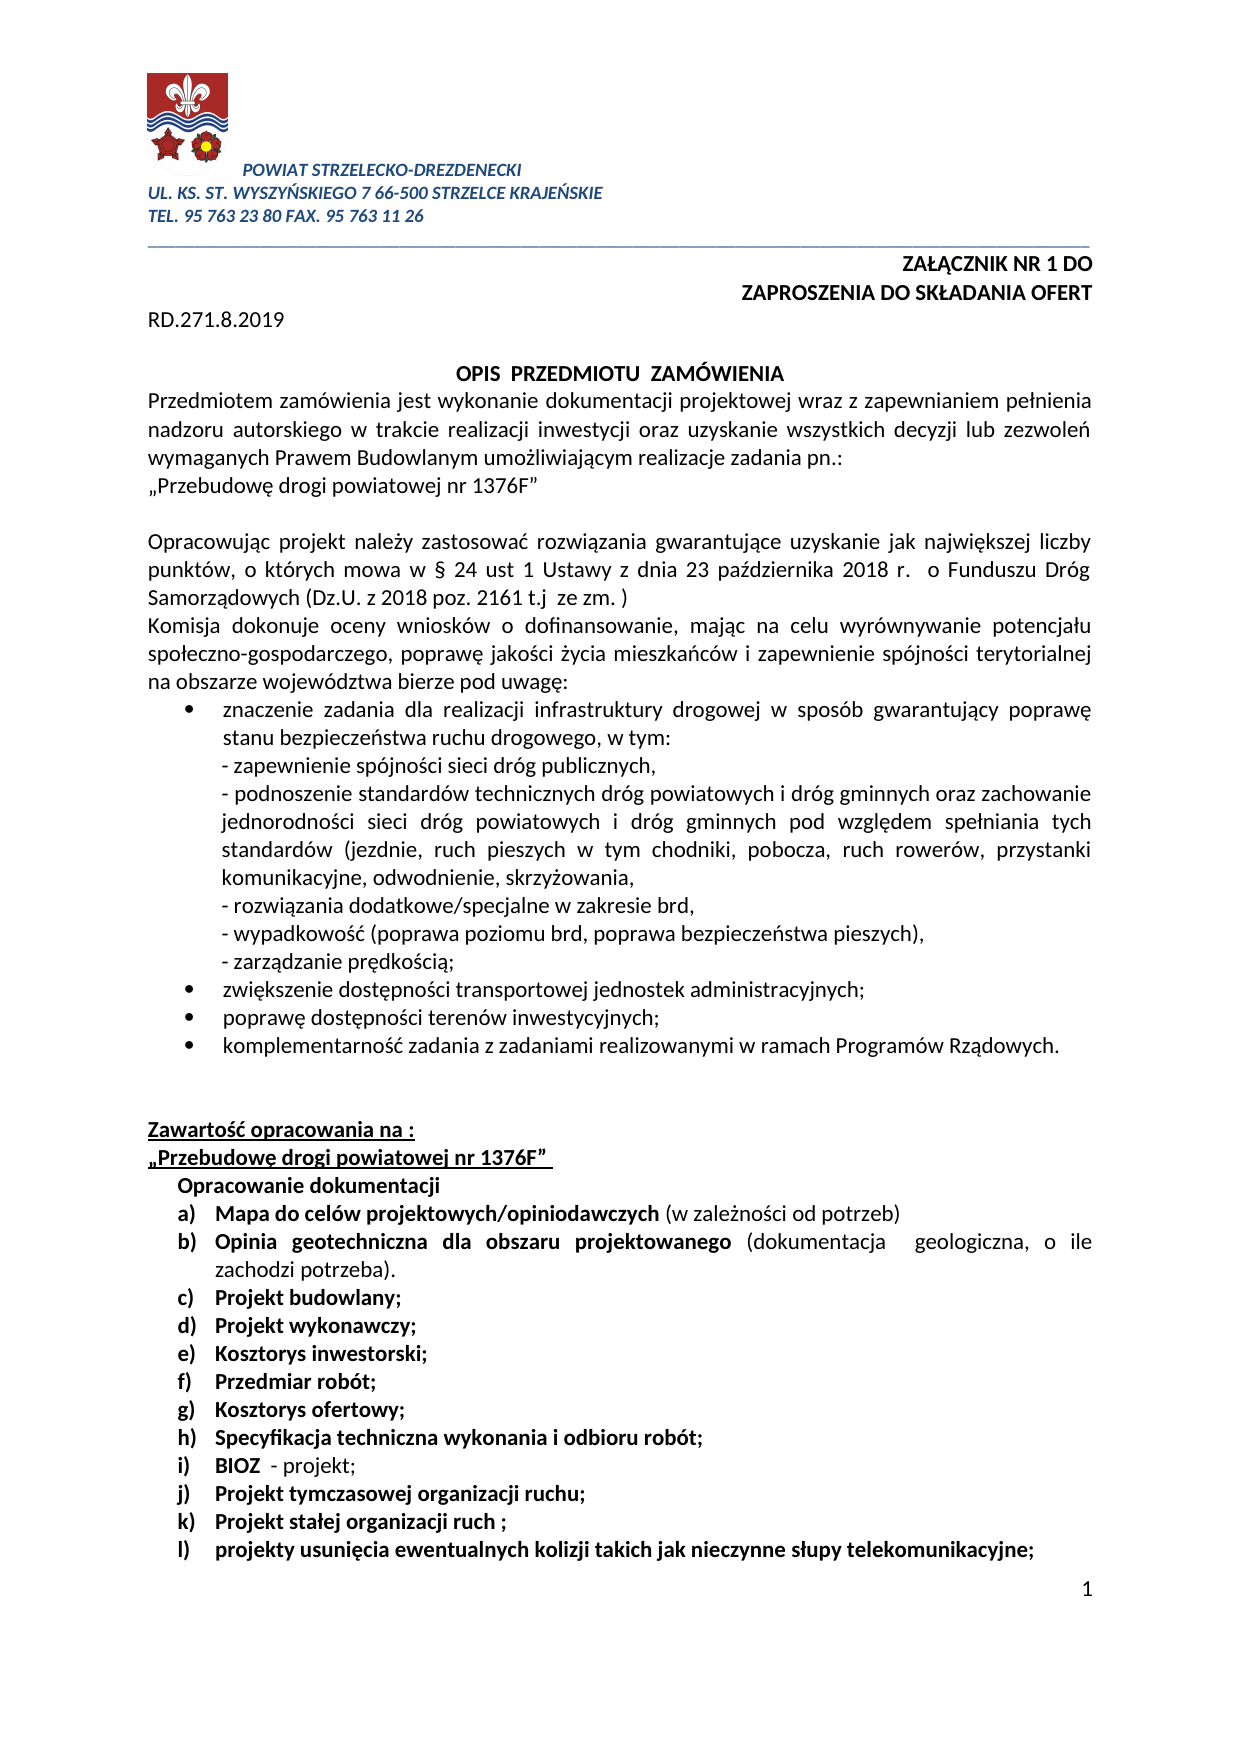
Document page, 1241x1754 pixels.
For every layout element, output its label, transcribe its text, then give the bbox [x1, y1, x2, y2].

list projekty usunięcia ewentualnych kolizji takich jak nieczynne słupy telekomunikacyjne; [177, 1536, 1093, 1563]
text - zapewnienie spójności sieci dróg publicznych, [148, 751, 1093, 779]
list Kosztorys inwestorski; [177, 1339, 1093, 1367]
list Projekt tymczasowej organizacji ruchu; [177, 1479, 1093, 1507]
list Przedmiar robót; [177, 1367, 1093, 1395]
list Mapa do celów projektowych/opiniodawczych (w zależności od potrzeb) [177, 1199, 1093, 1227]
text - podnoszenie standardów technicznych dróg powiatowych i dróg gminnych oraz zachowanie jednorodności sieci dróg powiatowych i dróg gminnych pod względem spełniania tych standardów (jezdnie, ruch pieszych w tym chodniki, pobocza, ruch rowerów, przystanki komunikacyjne, odwodnienie, skrzyżowania, [221, 779, 1093, 891]
text Zawartość opracowania na : [148, 1115, 1093, 1143]
text Opracowując projekt należy zastosować rozwiązania gwarantujące uzyskanie jak największej liczby punktów, o których mowa w § 24 ust 1 Ustawy z dnia 23 października 2018 r. o Funduszu Dróg Samorządowych (Dz.U. z 2018 poz. 2161 t.j ze zm. ) [148, 527, 1093, 611]
subtitle OPIS PRZEDMIOTU ZAMÓWIENIA [148, 359, 1093, 387]
list zwiększenie dostępności transportowej jednostek administracyjnych; [185, 975, 1093, 1003]
title ZAŁĄCZNIK NR 1 DO [148, 249, 1093, 278]
text - rozwiązania dodatkowe/specjalne w zakresie brd, [221, 891, 1093, 919]
list znaczenie zadania dla realizacji infrastruktury drogowej w sposób gwarantujący poprawę stanu bezpieczeństwa ruchu drogowego, w tym: [185, 695, 1093, 751]
text Opracowanie dokumentacji [177, 1171, 1093, 1199]
list Opinia geotechniczna dla obszaru projektowanego (dokumentacja geologiczna, o ile zachodzi potrzeba). [177, 1227, 1093, 1283]
picture [147, 73, 228, 176]
text „Przebudowę drogi powiatowej nr 1376F” [148, 1143, 1093, 1171]
list Kosztorys ofertowy; [177, 1395, 1093, 1423]
text „Przebudowę drogi powiatowej nr 1376F” [148, 471, 1093, 499]
list Projekt budowlany; [177, 1283, 1093, 1311]
list komplementarność zadania z zadaniami realizowanymi w ramach Programów Rządowych. [185, 1031, 1093, 1059]
text - zarządzanie prędkością; [148, 947, 1093, 975]
text Komisja dokonuje oceny wniosków o dofinansowanie, mając na celu wyrównywanie potencjału społeczno-gospodarczego, poprawę jakości życia mieszkańców i zapewnienie spójności terytorialnej na obszarze województwa bierze pod uwagę: [148, 611, 1093, 695]
list Projekt stałej organizacji ruch ; [177, 1507, 1093, 1536]
title ZAPROSZENIA DO SKŁADANIA OFERT [148, 278, 1093, 306]
text - wypadkowość (poprawa poziomu brd, poprawa bezpieczeństwa pieszych), [148, 919, 1093, 947]
text Przedmiotem zamówienia jest wykonanie dokumentacji projektowej wraz z zapewnianiem pełnienia nadzoru autorskiego w trakcie realizacji inwestycji oraz uzyskanie wszystkich decyzji lub zezwoleń wymaganych Prawem Budowlanym umożliwiającym realizacje zadania pn.: [148, 387, 1093, 471]
list BIOZ - projekt; [177, 1451, 1093, 1479]
text RD.271.8.2019 [148, 306, 1093, 334]
list Projekt wykonawczy; [177, 1311, 1093, 1339]
list poprawę dostępności terenów inwestycyjnych; [185, 1003, 1093, 1031]
list Specyfikacja techniczna wykonania i odbioru robót; [177, 1423, 1093, 1451]
